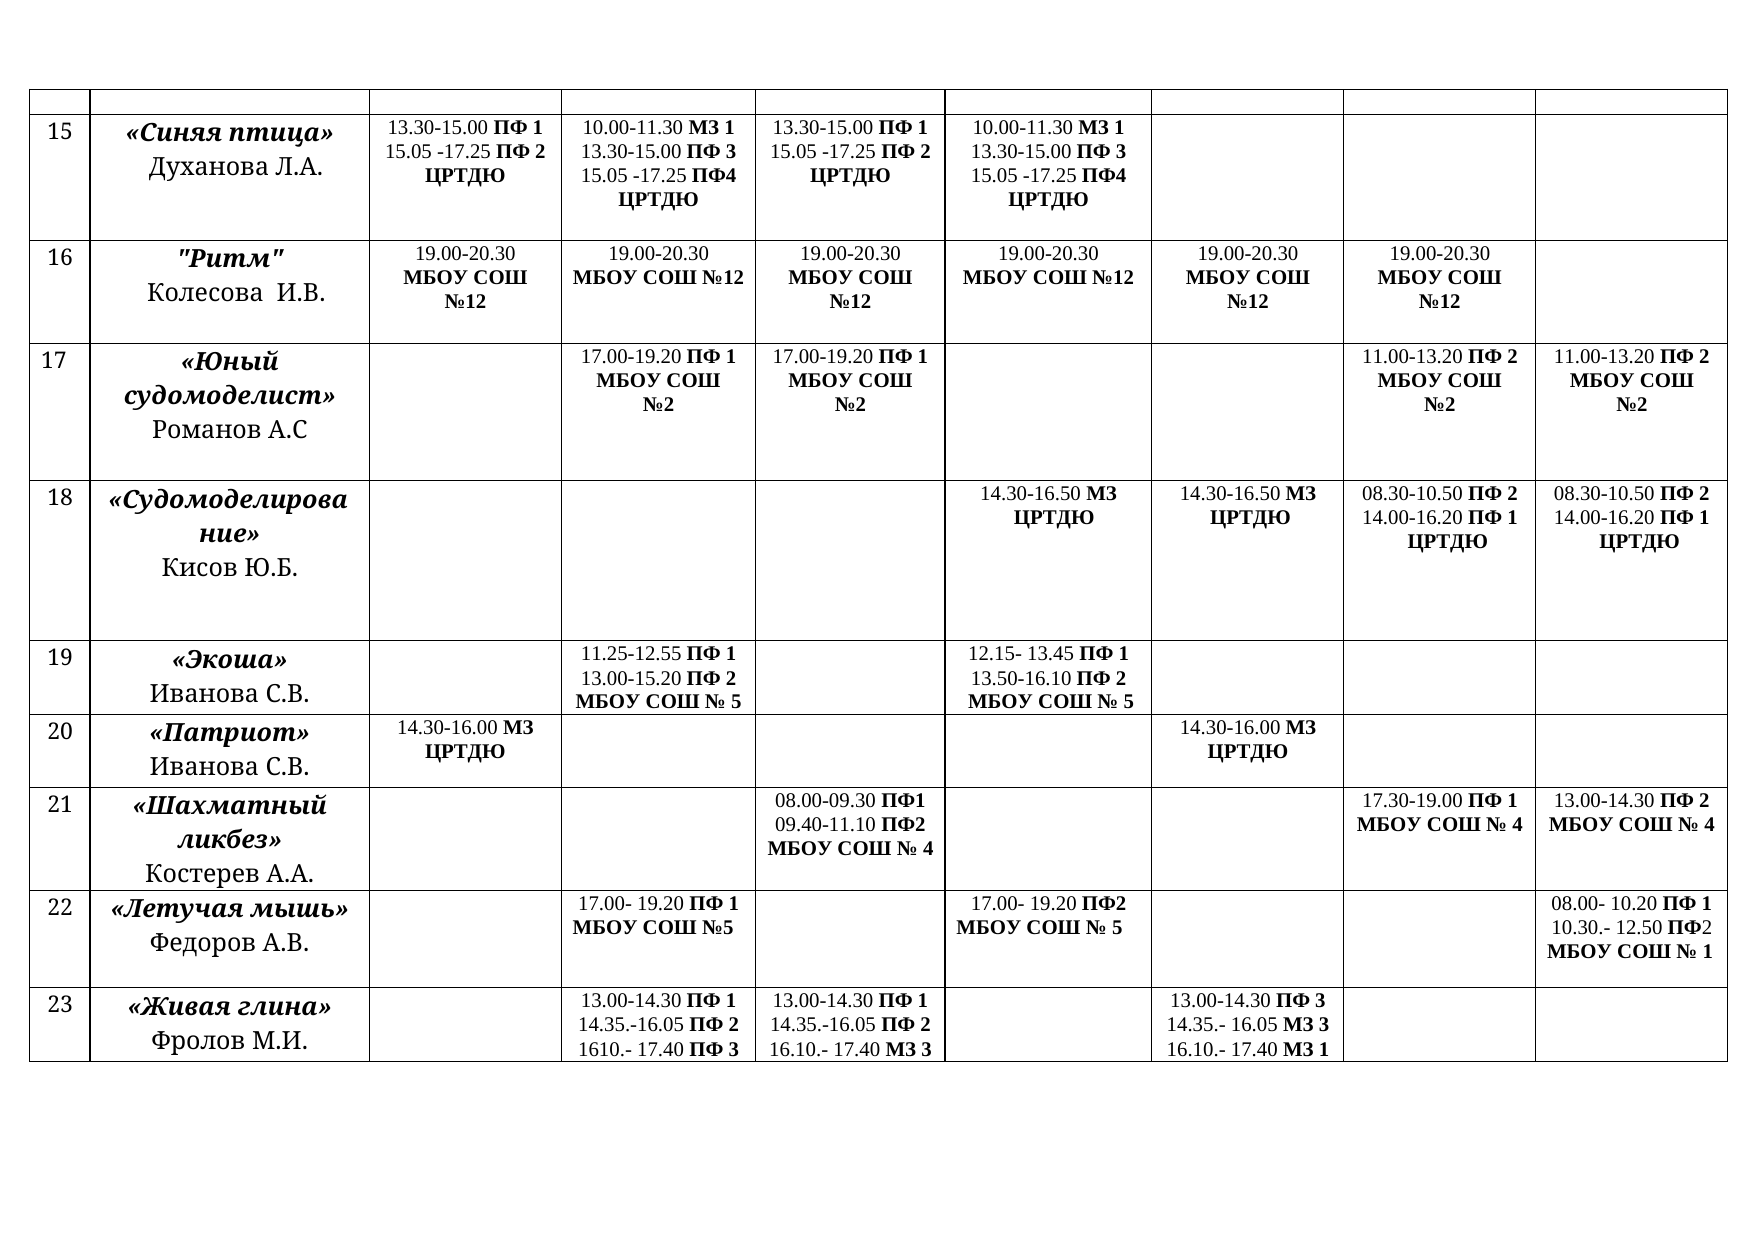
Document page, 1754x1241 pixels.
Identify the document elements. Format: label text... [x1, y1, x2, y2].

table_cell [946, 715, 1151, 787]
table_cell 17.30-19.00 ПФ 1 МБОУ СОШ № 4 [1344, 788, 1535, 890]
table_cell 18 [30, 481, 89, 640]
table_cell 19.00-20.30 МБОУ СОШ №12 [1344, 241, 1535, 343]
table_cell [370, 344, 561, 480]
table_cell [756, 641, 944, 713]
table_cell [1344, 115, 1535, 240]
table_cell «Патриот» Иванова С.В. [91, 715, 369, 787]
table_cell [562, 988, 755, 1061]
table_cell 19.00-20.30 МБОУ СОШ №12 [370, 241, 561, 343]
table_cell «Судомоделирование» Кисов Ю.Б. [91, 481, 369, 640]
table_cell [1152, 788, 1343, 890]
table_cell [91, 988, 369, 1061]
table_cell [1536, 715, 1727, 787]
table_cell [756, 481, 944, 640]
table_cell [946, 788, 1151, 890]
table_cell [1152, 891, 1343, 987]
table_cell 08.30-10.50 ПФ 2 14.00-16.20 ПФ 1 ЦРТДЮ [1536, 481, 1727, 640]
table_cell [1344, 715, 1535, 787]
table_cell 13.30-15.00 ПФ 1 15.05 -17.25 ПФ 2 ЦРТДЮ [756, 115, 944, 240]
table_cell «Шахматный ликбез» Костерев А.А. [91, 788, 369, 890]
table_cell [756, 891, 944, 987]
table_cell [562, 788, 755, 890]
table_cell «Юный судомоделист» Романов А.С [91, 344, 369, 480]
table_cell 19.00-20.30 МБОУ СОШ №12 [562, 241, 755, 343]
table_cell [370, 788, 561, 890]
table_cell 17.00-19.20 ПФ 1 МБОУ СОШ №2 [756, 344, 944, 480]
table_cell 22 [30, 891, 89, 987]
table_cell 17 [30, 344, 89, 480]
table_cell [1152, 641, 1343, 713]
table_cell [1536, 988, 1727, 1061]
table_cell [1536, 241, 1727, 343]
table_cell 12.15- 13.45 ПФ 1 13.50-16.10 ПФ 2 МБОУ СОШ № 5 [946, 641, 1151, 713]
table_cell 19 [30, 641, 89, 713]
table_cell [1152, 90, 1343, 114]
table_cell 11.00-13.20 ПФ 2 МБОУ СОШ №2 [1536, 344, 1727, 480]
table_cell [1344, 891, 1535, 987]
table_cell 14.30-16.00 МЗ ЦРТДЮ [1152, 715, 1343, 787]
table_cell [370, 481, 561, 640]
table_cell 08.30-10.50 ПФ 2 14.00-16.20 ПФ 1 ЦРТДЮ [1344, 481, 1535, 640]
table_cell [1536, 90, 1727, 114]
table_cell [1152, 988, 1343, 1061]
table_cell 17.00- 19.20 ПФ 1 МБОУ СОШ №5 [562, 891, 755, 987]
table_cell [1344, 90, 1535, 114]
table_cell [946, 344, 1151, 480]
table_cell 19.00-20.30 МБОУ СОШ №12 [1152, 241, 1343, 343]
table_cell 14.30-16.50 МЗ ЦРТДЮ [946, 481, 1151, 640]
table_cell [756, 90, 944, 114]
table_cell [91, 90, 369, 114]
table_cell [370, 891, 561, 987]
table_cell 11.00-13.20 ПФ 2 МБОУ СОШ №2 [1344, 344, 1535, 480]
table_cell «Экоша» Иванова С.В. [91, 641, 369, 713]
table_cell "Ритм" Колесова И.В. [91, 241, 369, 343]
table_cell [370, 988, 561, 1061]
table_cell [1536, 115, 1727, 240]
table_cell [370, 90, 561, 114]
table_cell 10.00-11.30 МЗ 1 13.30-15.00 ПФ 3 15.05 -17.25 ПФ4 ЦРТДЮ [946, 115, 1151, 240]
table_cell 10.00-11.30 МЗ 1 13.30-15.00 ПФ 3 15.05 -17.25 ПФ4 ЦРТДЮ [562, 115, 755, 240]
table_cell [562, 715, 755, 787]
table_cell [1344, 641, 1535, 713]
table_cell [1344, 988, 1535, 1061]
table_cell [756, 715, 944, 787]
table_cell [946, 90, 1151, 114]
table_cell 17.00- 19.20 ПФ2 МБОУ СОШ № 5 [946, 891, 1151, 987]
table_cell 20 [30, 715, 89, 787]
table_cell 16 [30, 241, 89, 343]
table_cell 21 [30, 788, 89, 890]
table_cell «Летучая мышь» Федоров А.В. [91, 891, 369, 987]
table_cell 08.00- 10.20 ПФ 1 10.30.- 12.50 ПФ2 МБОУ СОШ № 1 [1536, 891, 1727, 987]
table_cell [370, 641, 561, 713]
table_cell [756, 988, 944, 1061]
table_cell 08.00-09.30 ПФ1 09.40-11.10 ПФ2 МБОУ СОШ № 4 [756, 788, 944, 890]
table_cell 13.30-15.00 ПФ 1 15.05 -17.25 ПФ 2 ЦРТДЮ [370, 115, 561, 240]
table_cell [946, 988, 1151, 1061]
table_cell [1152, 344, 1343, 480]
table_cell [562, 481, 755, 640]
table_cell 11.25-12.55 ПФ 1 13.00-15.20 ПФ 2 МБОУ СОШ № 5 [562, 641, 755, 713]
table_cell 14.30-16.00 МЗ ЦРТДЮ [370, 715, 561, 787]
table_cell 14.30-16.50 МЗ ЦРТДЮ [1152, 481, 1343, 640]
table_cell 19.00-20.30 МБОУ СОШ №12 [756, 241, 944, 343]
table_cell [1536, 641, 1727, 713]
table_cell [562, 90, 755, 114]
table_cell 13.00-14.30 ПФ 2 МБОУ СОШ № 4 [1536, 788, 1727, 890]
table_cell 19.00-20.30 МБОУ СОШ №12 [946, 241, 1151, 343]
table_cell 17.00-19.20 ПФ 1 МБОУ СОШ №2 [562, 344, 755, 480]
table_cell «Синяя птица» Духанова Л.А. [91, 115, 369, 240]
table_cell 23 [30, 988, 89, 1061]
table_cell [1152, 115, 1343, 240]
table_cell 14 [30, 90, 89, 114]
table_cell 15 [30, 115, 89, 240]
